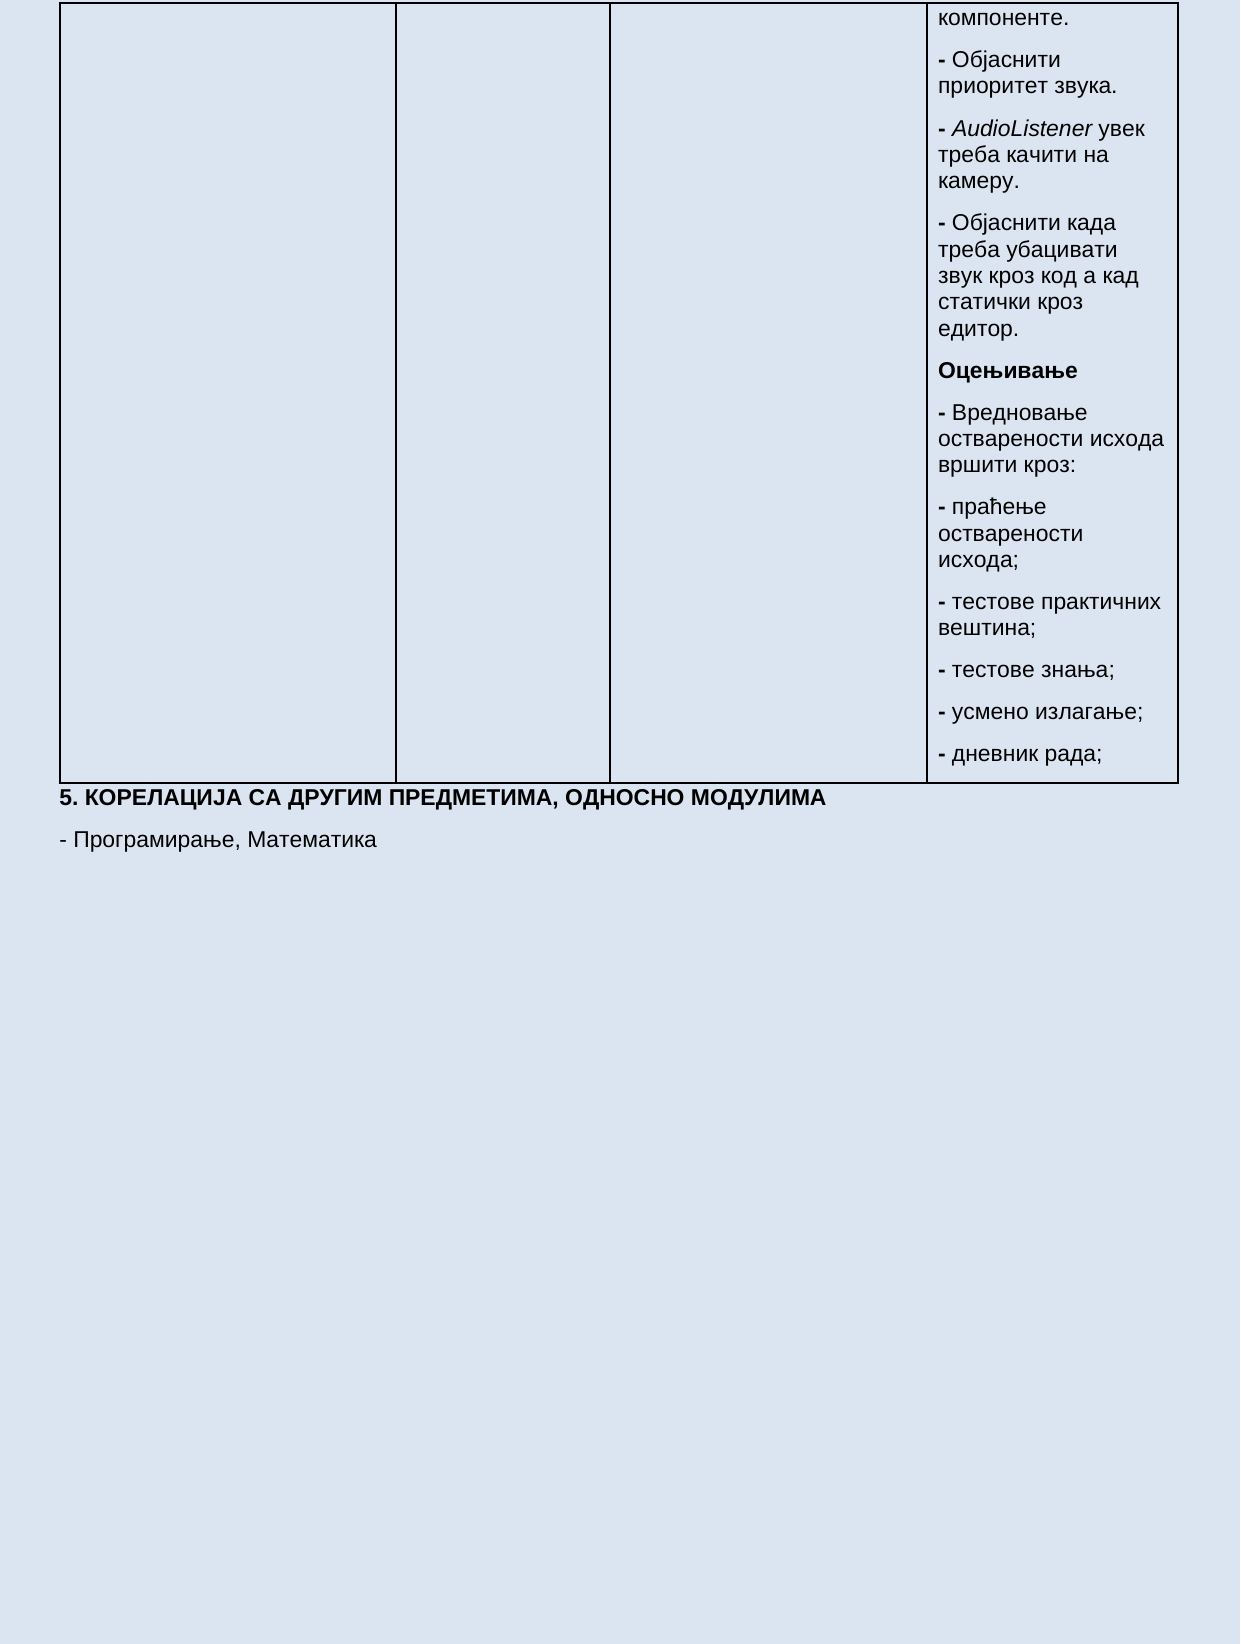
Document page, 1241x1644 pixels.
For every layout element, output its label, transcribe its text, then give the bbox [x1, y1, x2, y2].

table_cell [928, 4, 1177, 782]
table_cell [397, 4, 609, 782]
text 5. КОРЕЛАЦИЈА СА ДРУГИМ ПРЕДМЕТИМА, ОДНОСНО МОДУЛИМА [59, 784, 1166, 811]
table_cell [611, 4, 926, 782]
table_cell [61, 4, 395, 782]
text - Програмирање, Математика [59, 826, 1166, 853]
